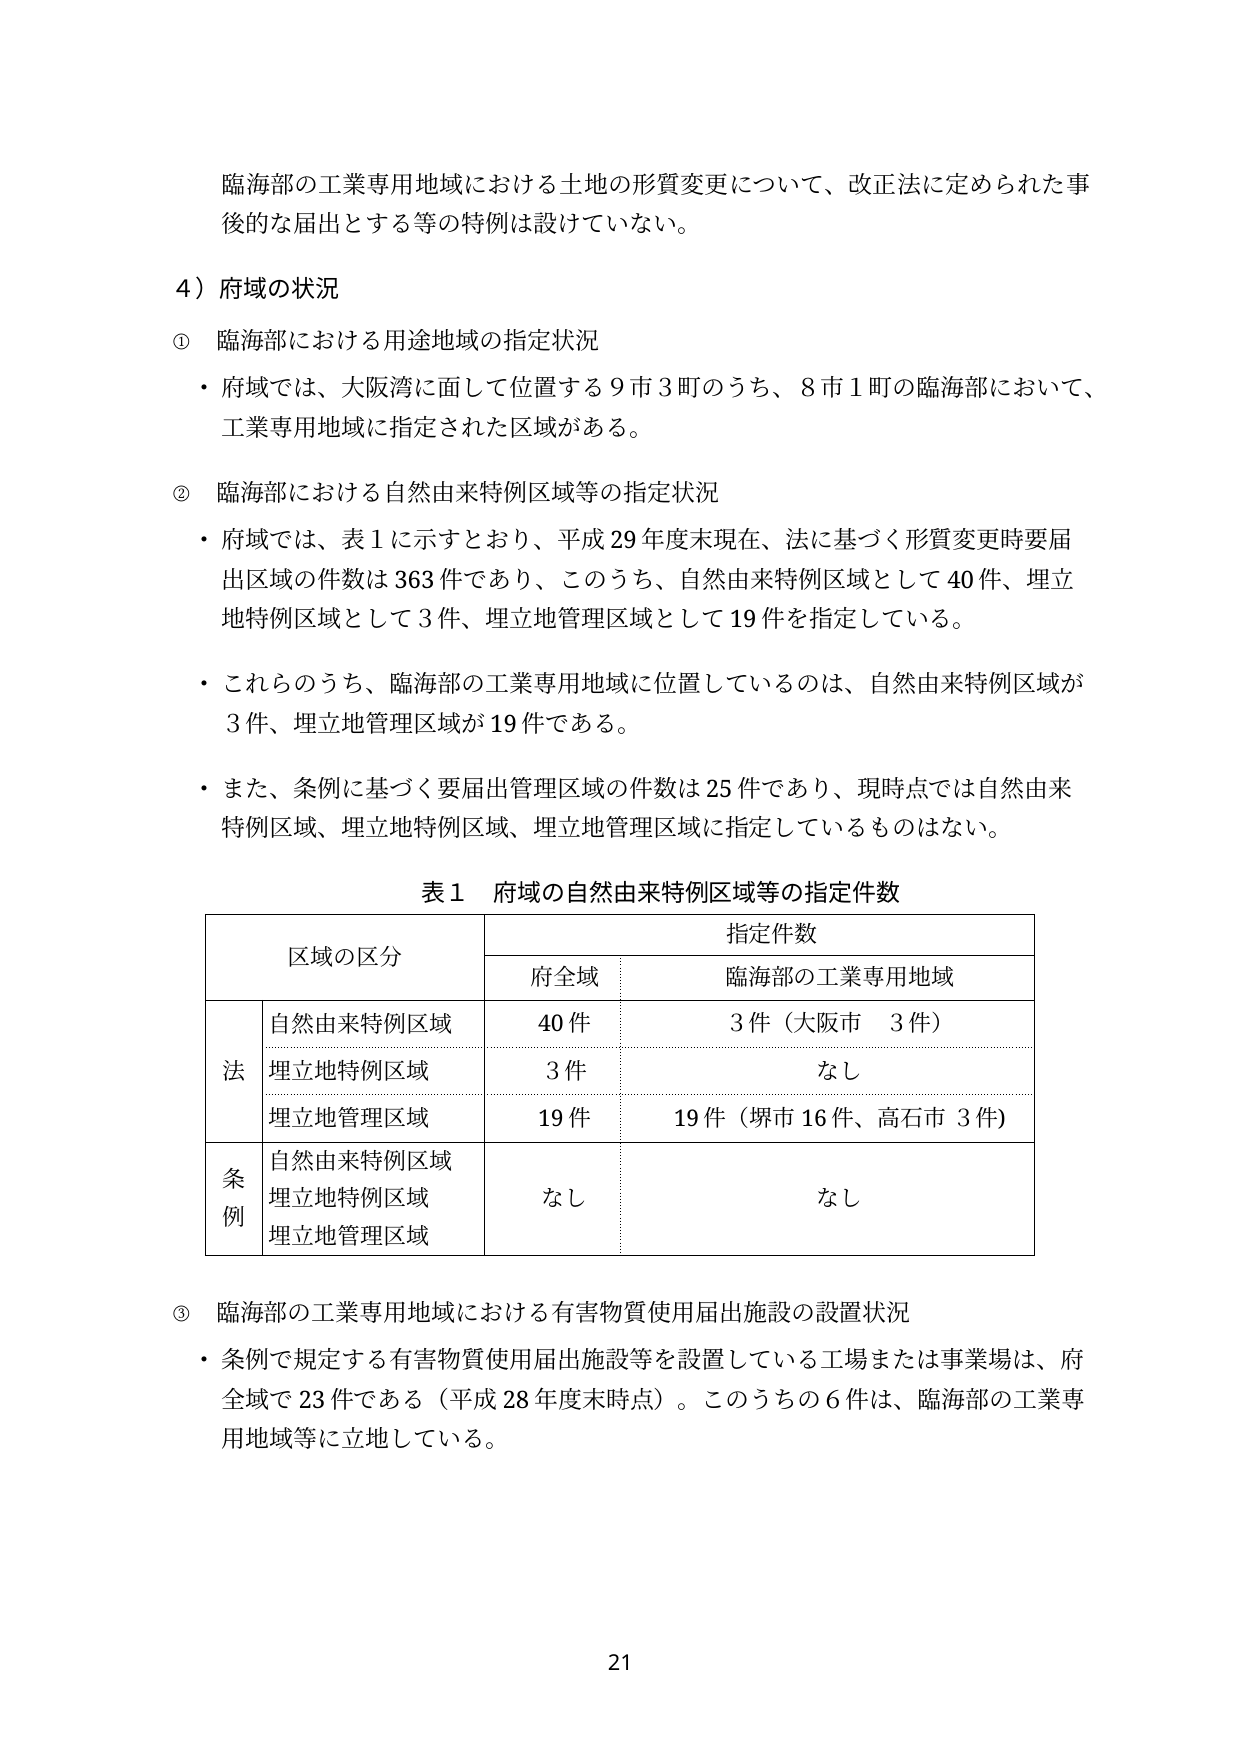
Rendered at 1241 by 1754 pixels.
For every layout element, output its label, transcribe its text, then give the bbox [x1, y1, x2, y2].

table_cell 自然由来特例区域 [263, 1001, 484, 1047]
text ４）府域の状況 [148, 269, 1092, 304]
table_cell なし [620, 1047, 1034, 1094]
list 府域では、表１に示すとおり、平成29年度末現在、法に基づく形質変更時要届出区域の件数は363件であり、このうち、自然由来特例区域として40件、埋立地特例区域として３件、埋立地管理区域として19件を指定している。 [192, 521, 1092, 635]
table_cell ３件（大阪市 ３件） [620, 1001, 1034, 1047]
list 臨海部の工業専用地域における有害物質使用届出施設の設置状況 [172, 1293, 1092, 1328]
table_cell なし [485, 1143, 620, 1255]
table_header 指定件数 [485, 915, 1034, 955]
list 表１ 府域の自然由来特例区域等の指定件数 [229, 874, 1092, 908]
table_cell 19件 [485, 1094, 620, 1142]
table_cell ３件 [485, 1047, 620, 1094]
table_cell 臨海部の工業専用地域 [620, 956, 1034, 1000]
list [192, 165, 1092, 239]
table_cell 条例 [206, 1143, 262, 1255]
table_cell 40件 [485, 1001, 620, 1047]
table_cell 府全域 [485, 956, 620, 1000]
list 臨海部における用途地域の指定状況 [172, 322, 1092, 356]
list 臨海部における自然由来特例区域等の指定状況 [172, 473, 1092, 508]
list 条例で規定する有害物質使用届出施設等を設置している工場または事業場は、府全域で23件である（平成28年度末時点）。このうちの６件は、臨海部の工業専用地域等に立地している。 [192, 1341, 1092, 1454]
list 府域では、大阪湾に面して位置する９市３町のうち、８市１町の臨海部において、工業専用地域に指定された区域がある。 [192, 369, 1092, 443]
list また、条例に基づく要届出管理区域の件数は25件であり、現時点では自然由来特例区域、埋立地特例区域、埋立地管理区域に指定しているものはない。 [192, 769, 1092, 844]
table_cell 法 [206, 1001, 262, 1142]
list これらのうち、臨海部の工業専用地域に位置しているのは、自然由来特例区域が３件、埋立地管理区域が19件である。 [192, 665, 1092, 739]
table_cell 埋立地管理区域 [263, 1094, 484, 1142]
table_cell 自然由来特例区域 埋立地特例区域 埋立地管理区域 [263, 1143, 484, 1255]
table_header 区域の区分 [206, 915, 484, 1000]
table_cell 19件（堺市 16件、高石市 ３件) [620, 1094, 1034, 1142]
table_cell なし [620, 1143, 1034, 1255]
table_cell 埋立地特例区域 [263, 1047, 484, 1094]
